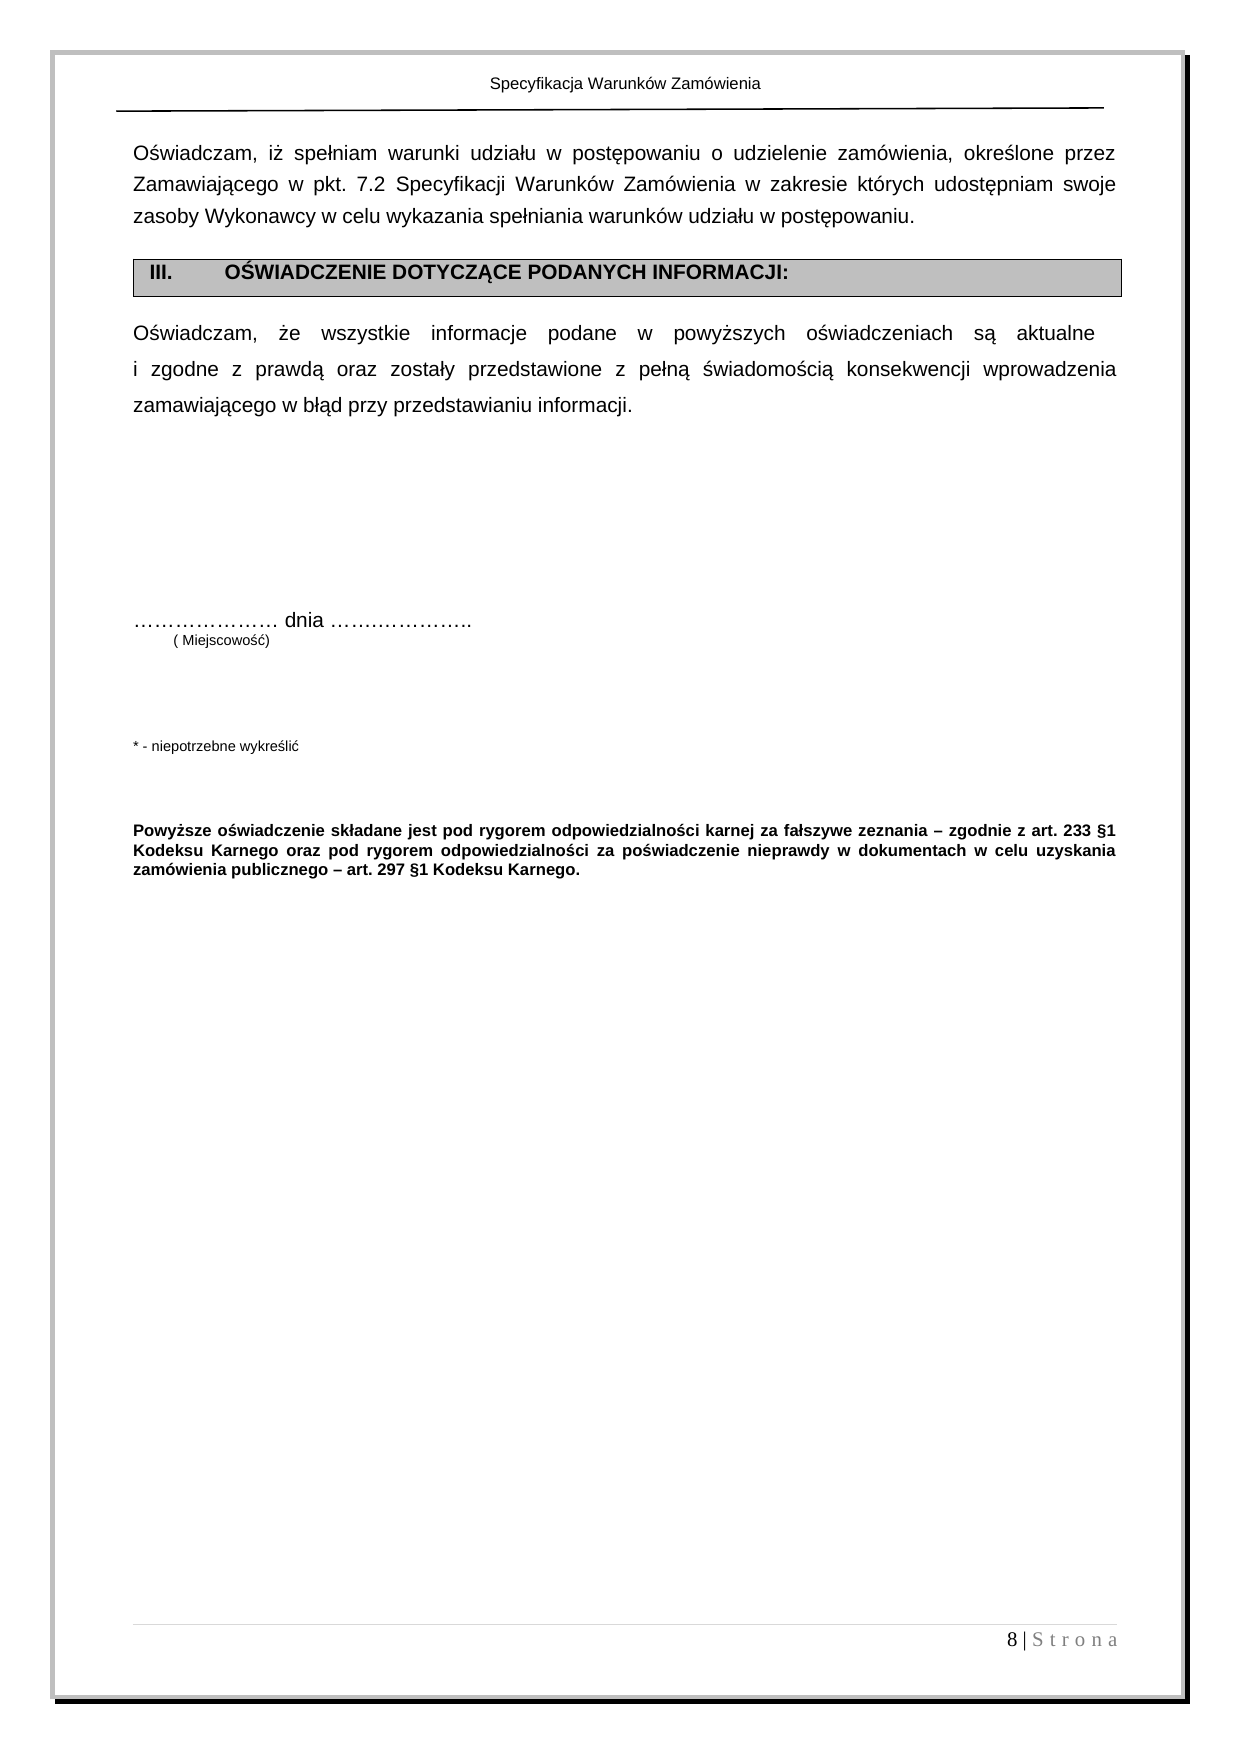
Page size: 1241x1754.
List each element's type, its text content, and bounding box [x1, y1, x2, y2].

text Oświadczam, iż spełniam warunki udziału w postępowaniu o udzielenie zamówienia, określone przez Zamawiającego w pkt. 7.2 Specyfikacji Warunków Zamówienia w zakresie których udostępniam swoje zasoby Wykonawcy w celu wykazania spełniania warunków udziału w postępowaniu. [133, 141, 1117, 227]
text ( Miejscowość) [133, 632, 1117, 649]
text ………………… dnia …….………….. [133, 608, 1117, 632]
text * - niepotrzebne wykreślić [133, 737, 1117, 754]
text Powyższe oświadczenie składane jest pod rygorem odpowiedzialności karnej za fałszywe zeznania – zgodnie z art. 233 §1 Kodeksu Karnego oraz pod rygorem odpowiedzialności za poświadczenie nieprawdy w dokumentach w celu uzyskania zamówienia publicznego – art. 297 §1 Kodeksu Karnego. [133, 821, 1117, 879]
text Oświadczam, że wszystkie informacje podane w powyższych oświadczeniach są aktualne i zgodne z prawdą oraz zostały przedstawione z pełną świadomością konsekwencji wprowadzenia zamawiającego w błąd przy przedstawianiu informacji. [133, 321, 1117, 416]
table_header OŚWIADCZENIE DOTYCZĄCE PODANYCH INFORMACJI: [134, 260, 1121, 296]
